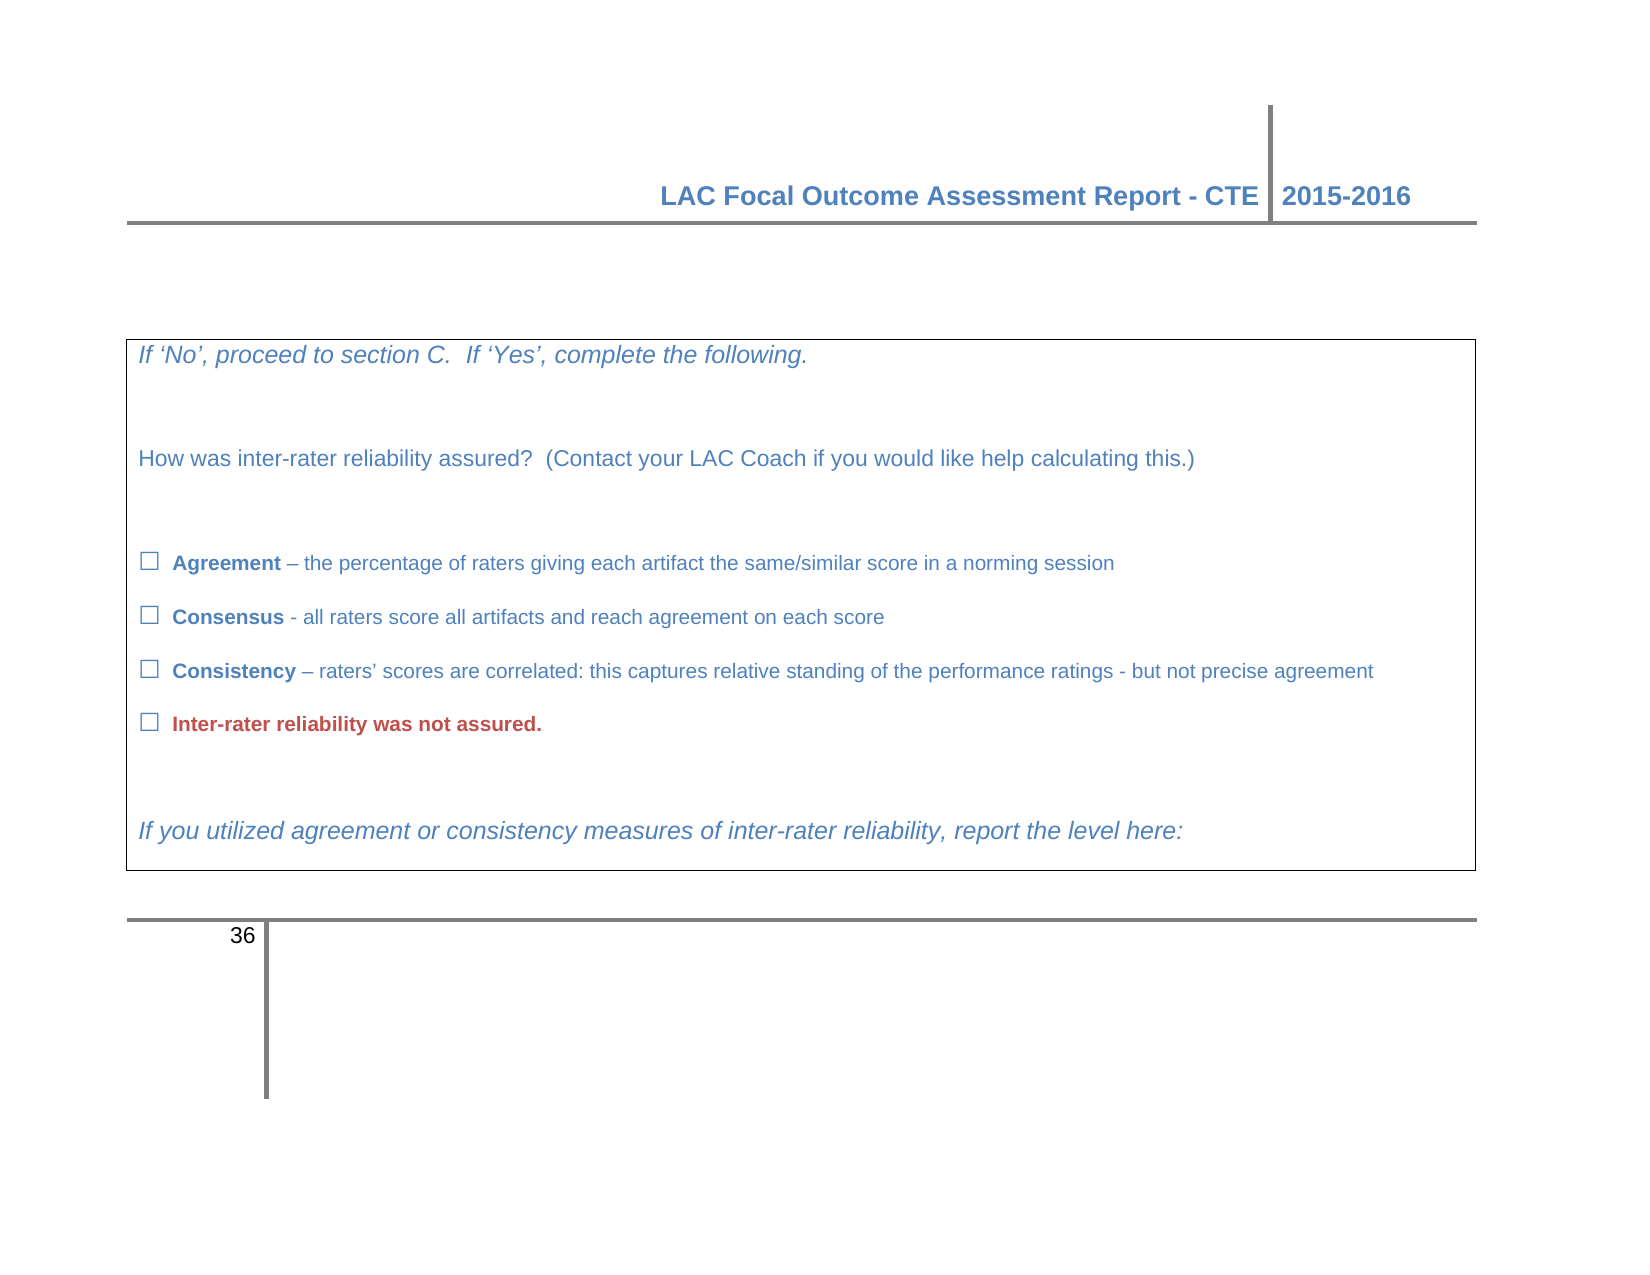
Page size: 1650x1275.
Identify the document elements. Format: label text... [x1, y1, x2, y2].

table_cell 5B. Did your project utilize a rubric for scoring? ☐ Yes ☐ No If ‘No’, proceed to section C. If ‘Yes’, complete the following. How was inter-rater reliability assured? (Contact your LAC Coach if you would like help calculating this.) ☐ Agreement – the percentage of raters giving each artifact the same/similar score in a norming session ☐ Consensus - all raters score all artifacts and reach agreement on each score ☐ Consistency – raters’ scores are correlated: this captures relative standing of the performance ratings - but not precise agreement ☐ Inter-rater reliability was not assured. If you utilized agreement or consistency measures of inter-rater reliability, report the level here: [127, 340, 1475, 870]
